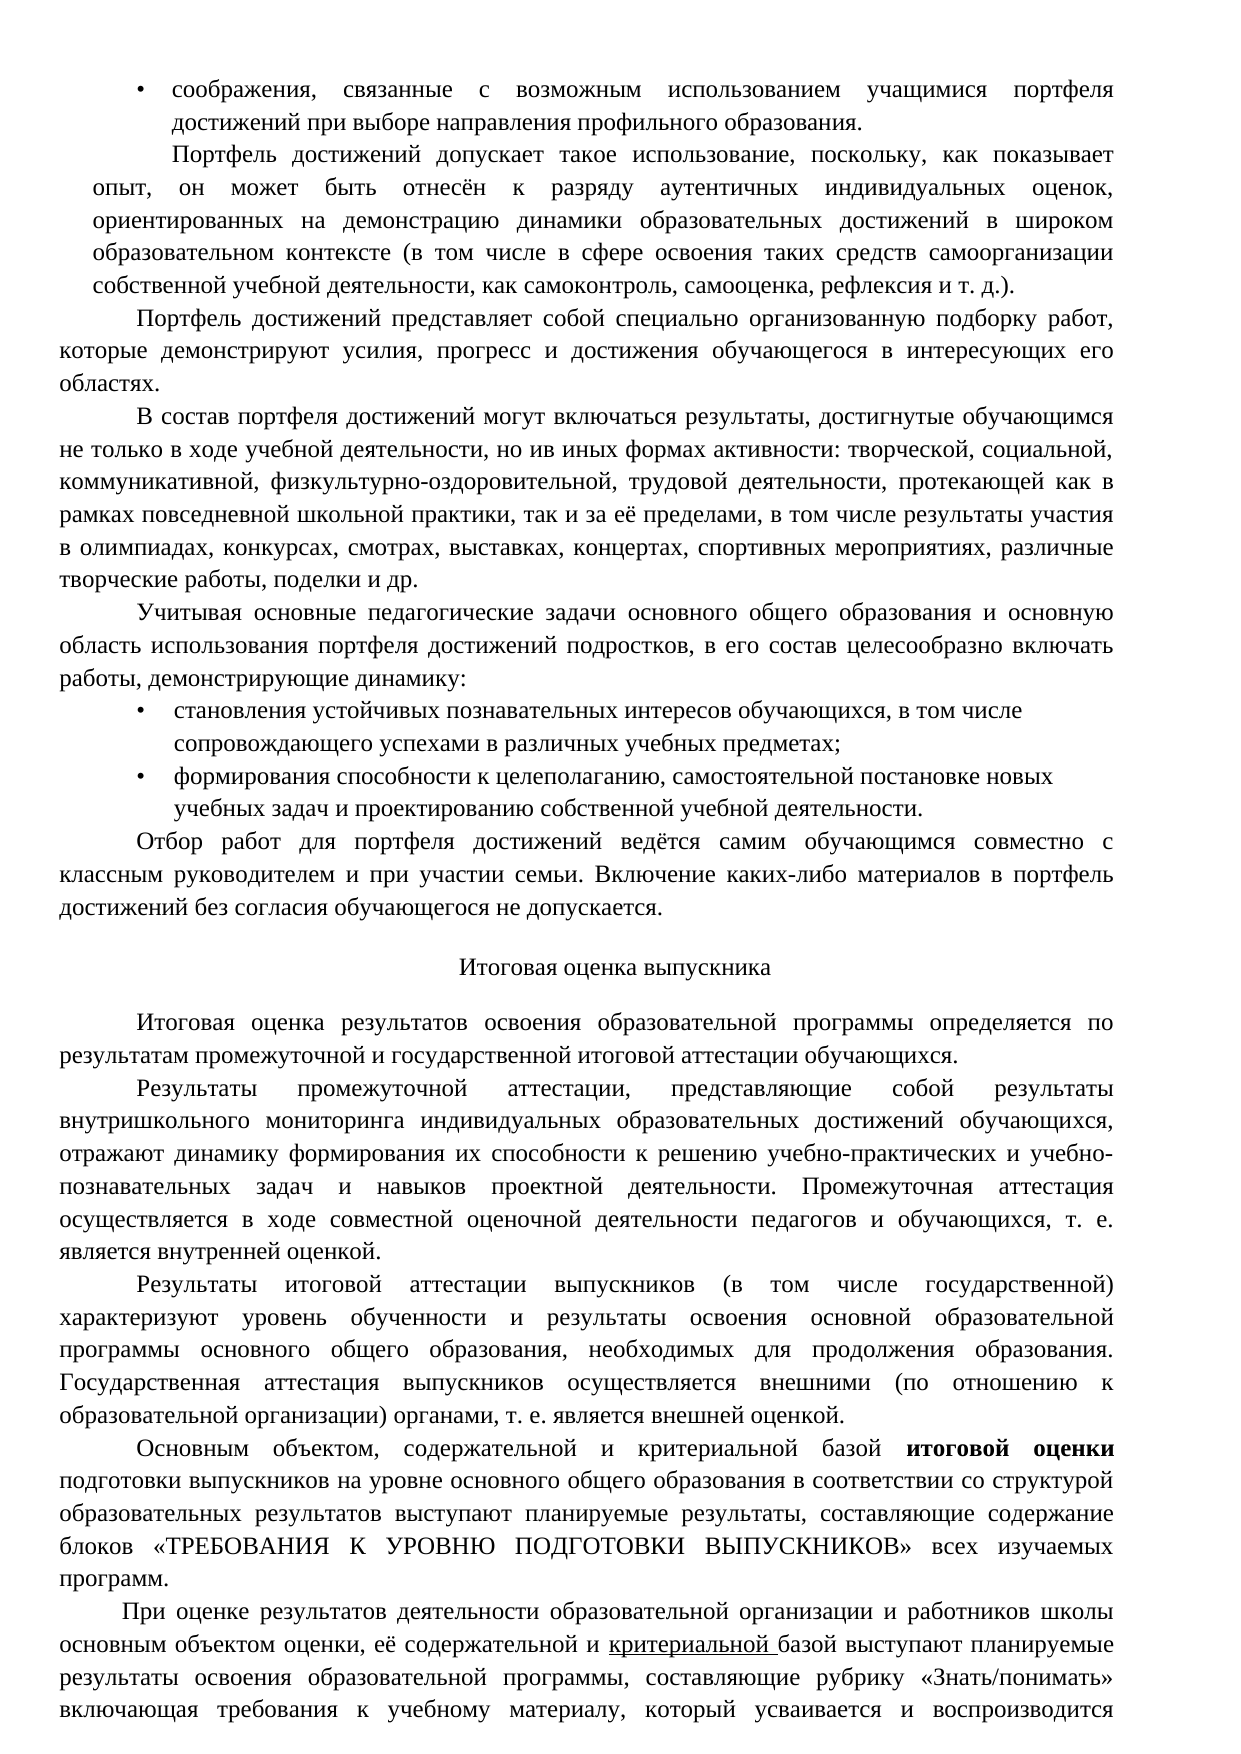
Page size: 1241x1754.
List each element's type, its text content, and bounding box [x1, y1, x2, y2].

text Основным объектом, содержательной и критериальной базой итоговой оценки подготовки выпускников на уровне основного общего образования в соответствии со структурой образовательных результатов выступают планируемые результаты, составляющие содержание блоков «ТРЕБОВАНИЯ К УРОВНЮ ПОДГОТОВКИ ВЫПУСКНИКОВ» всех изучаемых программ. [59, 1433, 1114, 1592]
text Итоговая оценка результатов освоения образовательной программы определяется по результатам промежуточной и государственной итоговой аттестации обучающихся. [59, 1007, 1114, 1069]
text В состав портфеля достижений могут включаться результаты, достигнутые обучающимся не только в ходе учебной деятельности, но ив иных формах активности: творческой, социальной, коммуникативной, физкультурно-оздоровительной, трудовой деятельности, протекающей как в рамках повседневной школьной практики, так и за её пределами, в том числе результаты участия в олимпиадах, конкурсах, смотрах, выставках, концертах, спортивных мероприятиях, различные творческие работы, поделки и др. [59, 401, 1114, 593]
text Результаты итоговой аттестации выпускников (в том числе государственной) характеризуют уровень обученности и результаты освоения основной образовательной программы основного общего образования, необходимых для продолжения образования. Государственная аттестация выпускников осуществляется внешними (по отношению к образовательной организации) органами, т. е. является внешней оценкой. [59, 1269, 1114, 1429]
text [59, 1596, 1114, 1723]
text Результаты промежуточной аттестации, представляющие собой результаты внутришкольного мониторинга индивидуальных образовательных достижений обучающихся, отражают динамику формирования их способности к решению учебно-практических и учебно-познавательных задач и навыков проектной деятельности. Промежуточная аттестация осуществляется в ходе совместной оценочной деятельности педагогов и обучающихся, т. е. является внутренней оценкой. [59, 1073, 1114, 1265]
list соображения, связанные с возможным использованием учащимися портфеля достижений при выборе направления профильного образования. [136, 74, 1114, 135]
text Отбор работ для портфеля достижений ведётся самим обучающимся совместно с классным руководителем и при участии семьи. Включение каких-либо материалов в портфель достижений без согласия обучающегося не допускается. [59, 826, 1114, 920]
text Итоговая оценка выпускника [59, 952, 1171, 981]
text Портфель достижений допускает такое использование, поскольку, как показывает опыт, он может быть отнесён к разряду аутентичных индивидуальных оценок, ориентированных на демонстрацию динамики образовательных достижений в широком образовательном контексте (в том числе в сфере освоения таких средств самоорганизации собственной учебной деятельности, как самоконтроль, самооценка, рефлексия и т. д.). [92, 139, 1114, 299]
list формирования способности к целеполаганию, самостоятельной постановке новых учебных задач и проектированию собственной учебной деятельности. [136, 761, 1114, 822]
text Портфель достижений представляет собой специально организованную подборку работ, которые демонстрируют усилия, прогресс и достижения обучающегося в интересующих его областях. [59, 303, 1114, 397]
list становления устойчивых познавательных интересов обучающихся, в том числе сопровождающего успехами в различных учебных предметах; [136, 695, 1114, 757]
text Учитывая основные педагогические задачи основного общего образования и основную область использования портфеля достижений подростков, в его состав целесообразно включать работы, демонстрирующие динамику: [59, 597, 1114, 691]
